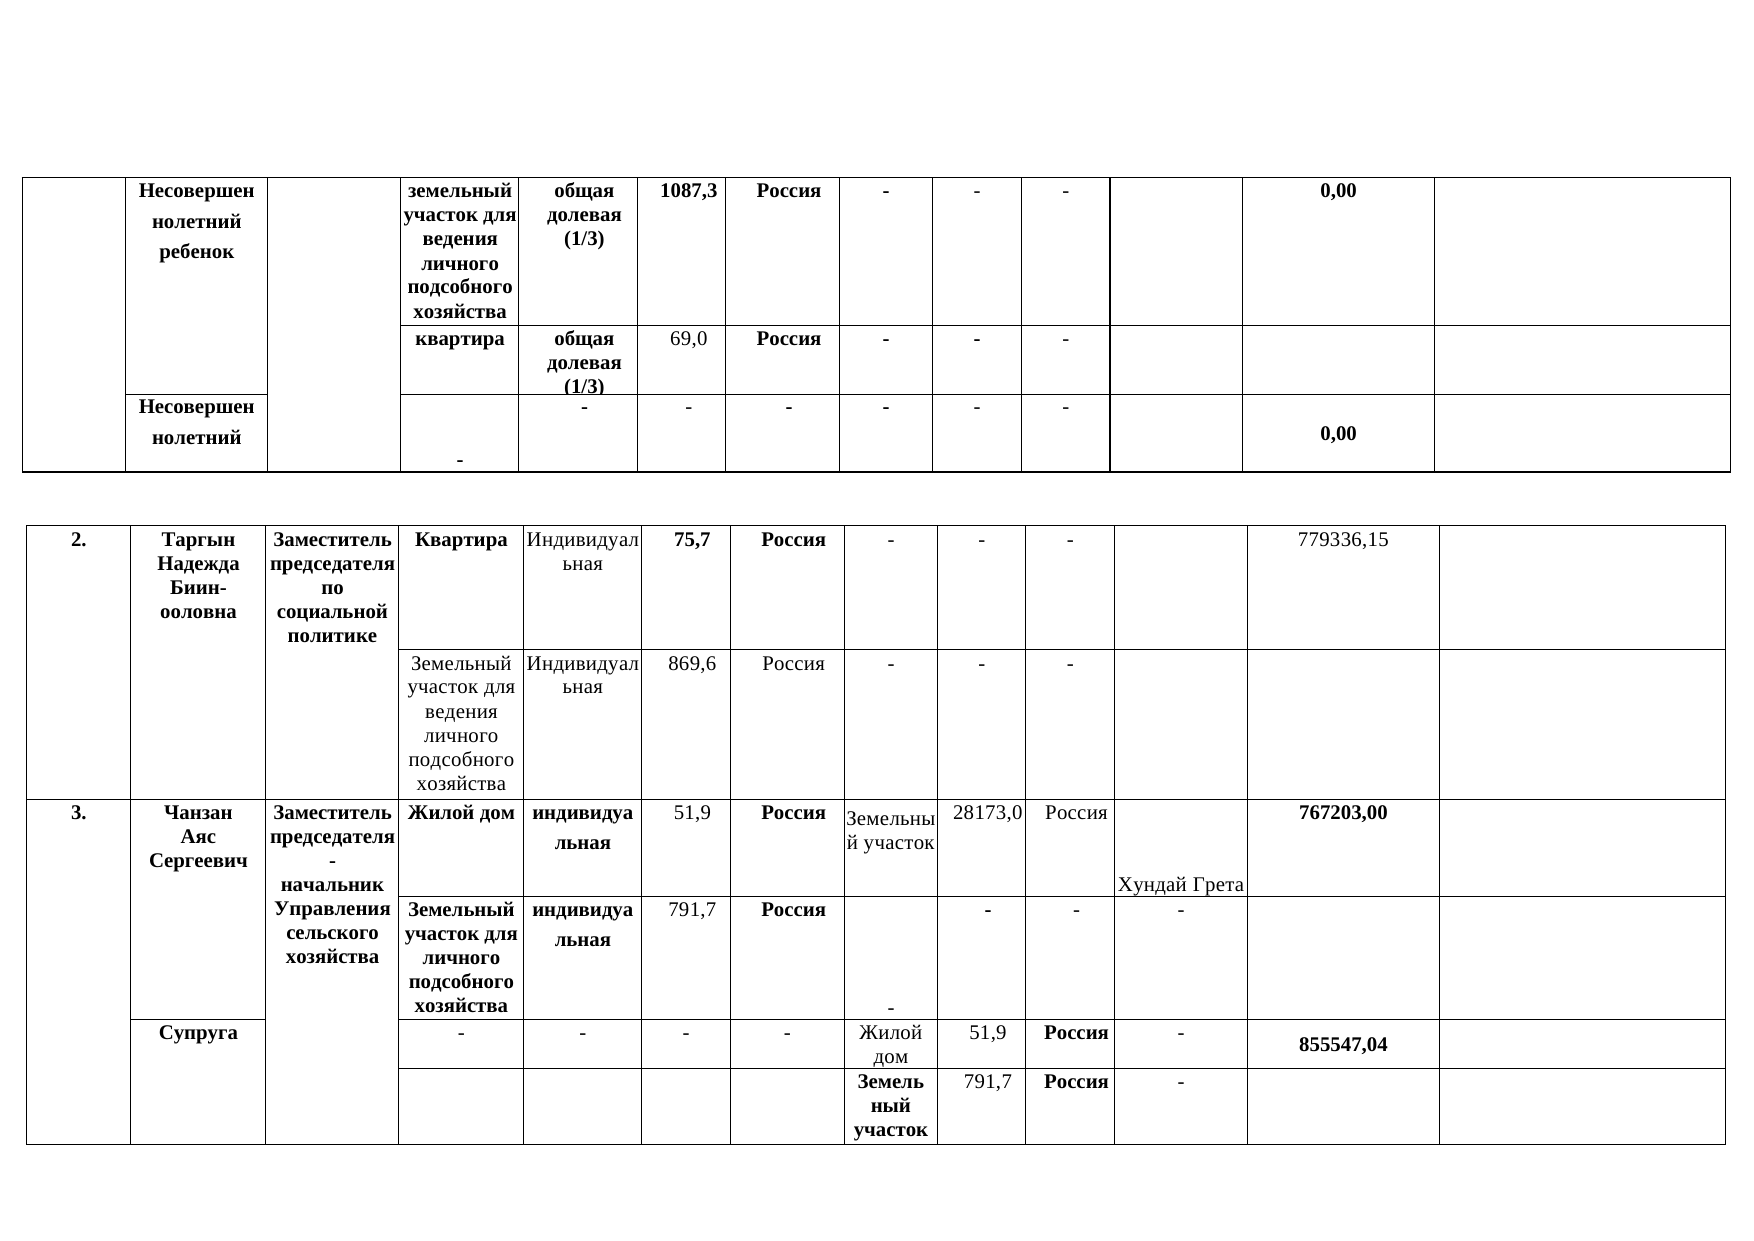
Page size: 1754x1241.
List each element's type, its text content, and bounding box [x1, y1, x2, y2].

table_cell - [399, 1020, 523, 1068]
table_cell Жилой дом [399, 800, 523, 896]
table_cell Россия [731, 897, 844, 1019]
table_cell 869,6 [642, 650, 730, 798]
table_cell - [840, 326, 932, 393]
table_header 2. [27, 526, 130, 798]
table_cell - [1022, 326, 1109, 393]
table_cell - [1115, 1020, 1247, 1068]
table_cell - [642, 1020, 730, 1068]
table_cell Земельный участок [845, 800, 937, 896]
table_cell - [524, 1020, 641, 1068]
table_header Индивидуальная [524, 526, 641, 649]
table_cell 69,0 [638, 326, 725, 393]
table_cell Россия [726, 178, 839, 325]
table_header Квартира [399, 526, 523, 649]
table_cell [524, 1069, 641, 1143]
table_cell Россия [726, 326, 839, 393]
table_cell [399, 1069, 523, 1143]
table_cell [1111, 326, 1242, 393]
table_cell [1440, 1069, 1725, 1143]
table_cell [1435, 395, 1730, 471]
table_cell - [1115, 1069, 1247, 1143]
table_header - [845, 526, 937, 649]
table_cell 51,9 [642, 800, 730, 896]
table_cell [1435, 178, 1730, 325]
table_cell Супруга [131, 1020, 265, 1143]
table_cell [1248, 650, 1439, 798]
table_cell Индивидуальная [524, 650, 641, 798]
table_cell Земельный участок для ведения личного подсобного хозяйства [399, 650, 523, 798]
table_cell - [938, 650, 1025, 798]
table_header [1115, 526, 1247, 649]
table_header - [938, 526, 1025, 649]
table_cell Заместитель председателя - начальник Управления сельского хозяйства [266, 800, 398, 1143]
table_cell 855547,04 [1248, 1020, 1439, 1068]
table_cell - [845, 650, 937, 798]
table_header Таргын Надежда Биин-ооловна [131, 526, 265, 798]
table_cell [1248, 897, 1439, 1019]
table_cell [642, 1069, 730, 1143]
table_cell - [1026, 897, 1114, 1019]
table_cell Несовершен нолетний [126, 395, 267, 471]
table_cell [1111, 395, 1242, 471]
table_cell - [1115, 897, 1247, 1019]
table_cell Россия [1026, 800, 1114, 896]
table_header [1440, 526, 1725, 649]
table_cell земельный участок для ведения личного подсобного хозяйства [401, 178, 518, 325]
table_cell - [638, 395, 725, 471]
table_cell - [731, 1020, 844, 1068]
table_cell - [840, 178, 932, 325]
table_cell - [933, 326, 1021, 393]
table_cell [1115, 650, 1247, 798]
table_cell [1243, 326, 1434, 393]
table_cell Чанзан Аяс Сергеевич [131, 800, 265, 1019]
table_cell - [933, 395, 1021, 471]
table_cell Россия [1026, 1069, 1114, 1143]
table_cell [731, 1069, 844, 1143]
table_cell - [1026, 650, 1114, 798]
table_header 779336,15 [1248, 526, 1439, 649]
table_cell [845, 1069, 874, 1143]
table_cell 767203,00 [1248, 800, 1439, 896]
table_cell Россия [1026, 1020, 1114, 1068]
table_cell 791,7 [642, 897, 730, 1019]
table_cell Россия [731, 800, 844, 896]
table_cell - [933, 178, 1021, 325]
table_cell Хундай Грета [1115, 800, 1247, 896]
table_cell [1440, 800, 1725, 896]
table_cell - [726, 395, 839, 471]
table_header Россия [731, 526, 844, 649]
table_cell 3. [27, 800, 130, 1143]
table_header Заместитель председателя по социальной политике [266, 526, 398, 798]
table_cell - [1022, 395, 1109, 471]
table_cell индивидуа льная [524, 897, 641, 1019]
table_cell - [840, 395, 932, 471]
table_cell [126, 178, 267, 393]
table_cell 0,00 [1243, 178, 1434, 325]
table_cell [1440, 1020, 1725, 1068]
table_header - [1026, 526, 1114, 649]
table_cell [1440, 650, 1725, 798]
table_cell [1435, 326, 1730, 393]
table_cell Россия [731, 650, 844, 798]
table_cell [1440, 897, 1725, 1019]
table_cell индивидуа льная [524, 800, 641, 896]
table_cell [1111, 178, 1242, 325]
table_cell 28173,0 [938, 800, 1025, 896]
table_cell общая долевая (1/3) [519, 326, 564, 393]
table_cell [1248, 1069, 1439, 1143]
table_cell 791,7 [938, 1069, 1025, 1143]
table_cell - [845, 897, 937, 1019]
table_cell - [938, 897, 1025, 1019]
table_cell - [519, 395, 637, 471]
table_cell 1087,3 [638, 178, 725, 325]
table_cell Земельный участок для личного подсобного хозяйства [399, 897, 523, 1019]
table_cell 51,9 [938, 1020, 1025, 1068]
table_cell - [401, 395, 518, 471]
table_header 75,7 [642, 526, 730, 649]
table_cell Жилой дом [845, 1020, 937, 1068]
table_cell общая долевая (1/3) [519, 178, 637, 325]
table_cell общая долевая (1/3) [604, 326, 637, 393]
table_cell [907, 1069, 937, 1143]
table_cell - [1022, 178, 1109, 325]
table_cell 0,00 [1243, 395, 1434, 471]
table_cell квартира [401, 326, 518, 393]
